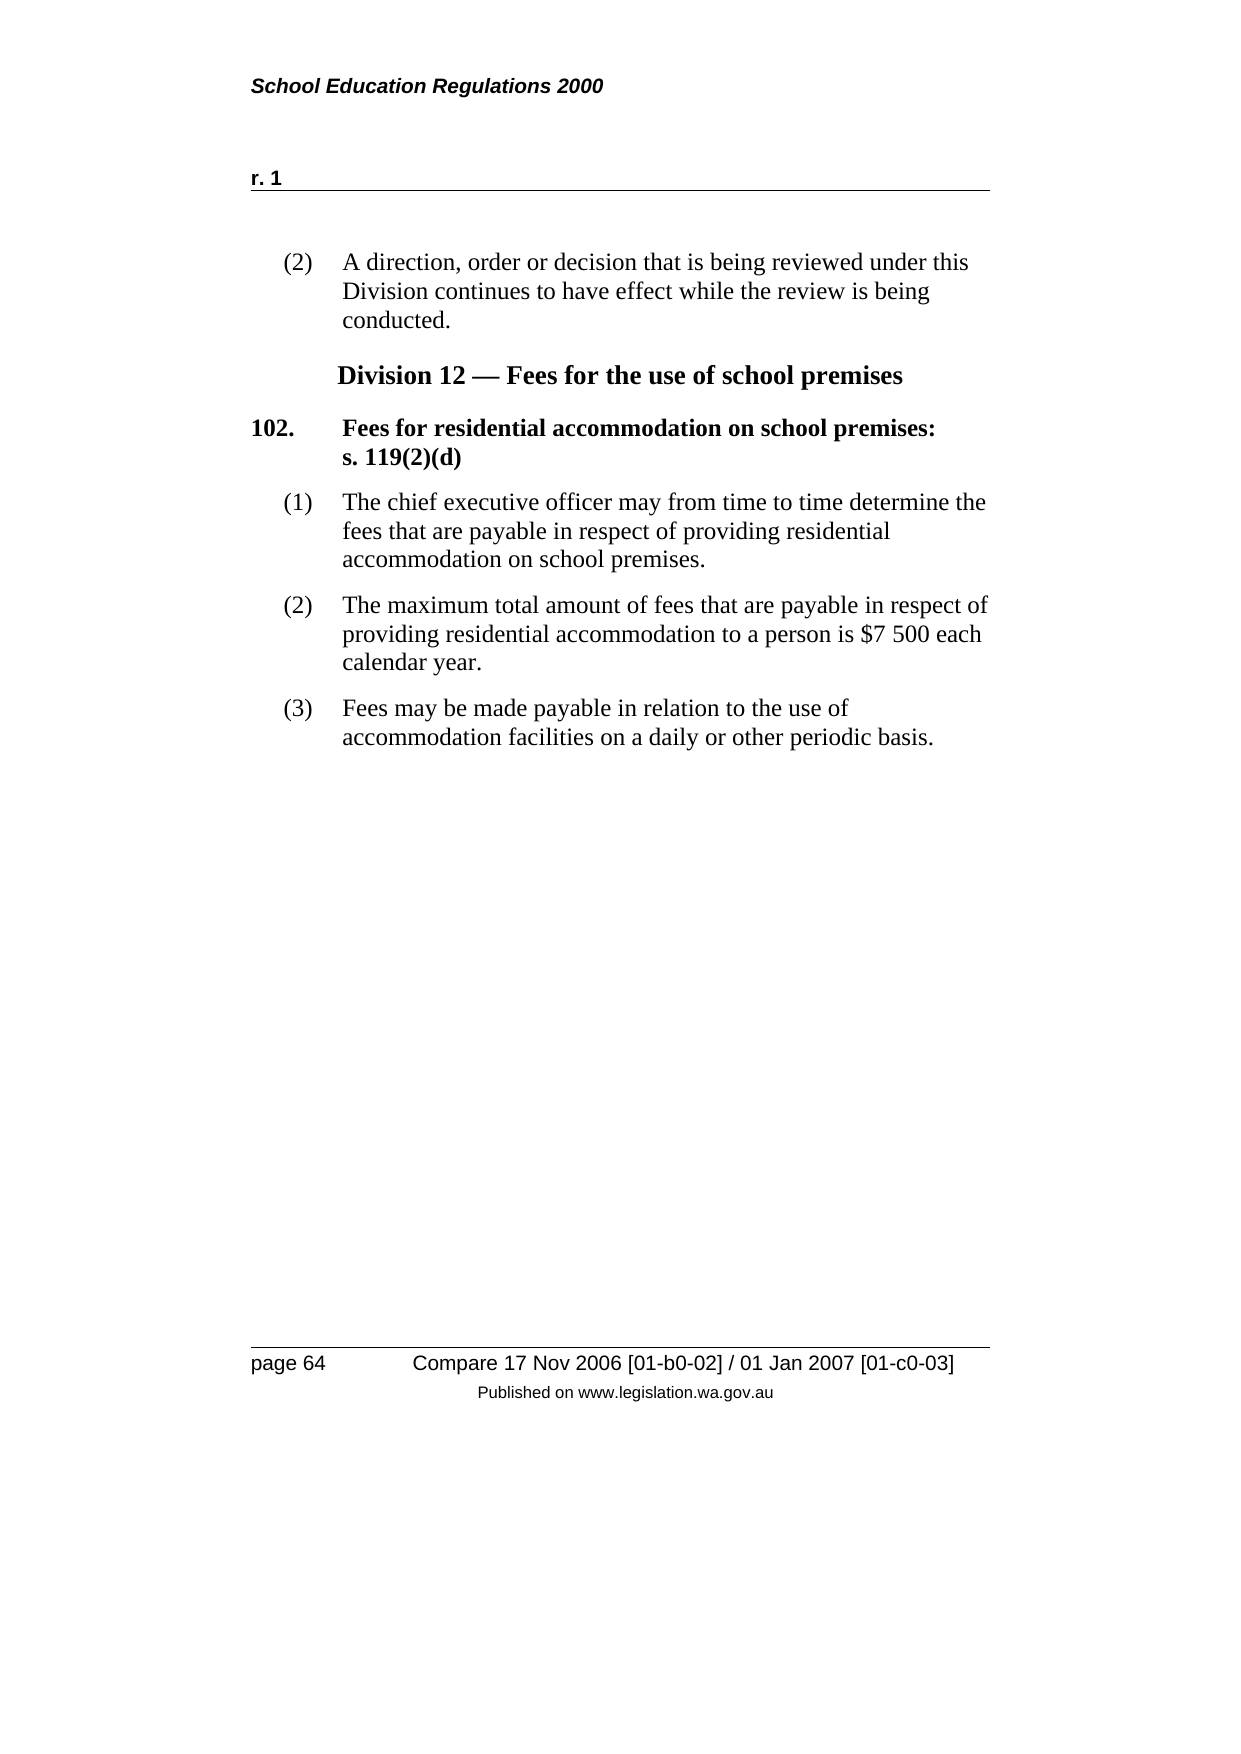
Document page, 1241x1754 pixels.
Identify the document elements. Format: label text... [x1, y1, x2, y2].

text (3) Fees may be made payable in relation to the use of accommodation facilities on a daily or other periodic basis. [251, 693, 990, 750]
text (2) A direction, order or decision that is being reviewed under this Division continues to have effect while the review is being conducted. [251, 247, 990, 334]
text (2) The maximum total amount of fees that are payable in respect of providing residential accommodation to a person is $7 500 each calendar year. [251, 590, 990, 676]
subtitle 102. Fees for residential accommodation on school premises: s. 119(2)(d) [251, 413, 990, 470]
text (1) The chief executive officer may from time to time determine the fees that are payable in respect of providing residential accommodation on school premises. [251, 487, 990, 573]
subtitle Division 12 — Fees for the use of school premises [251, 359, 990, 390]
